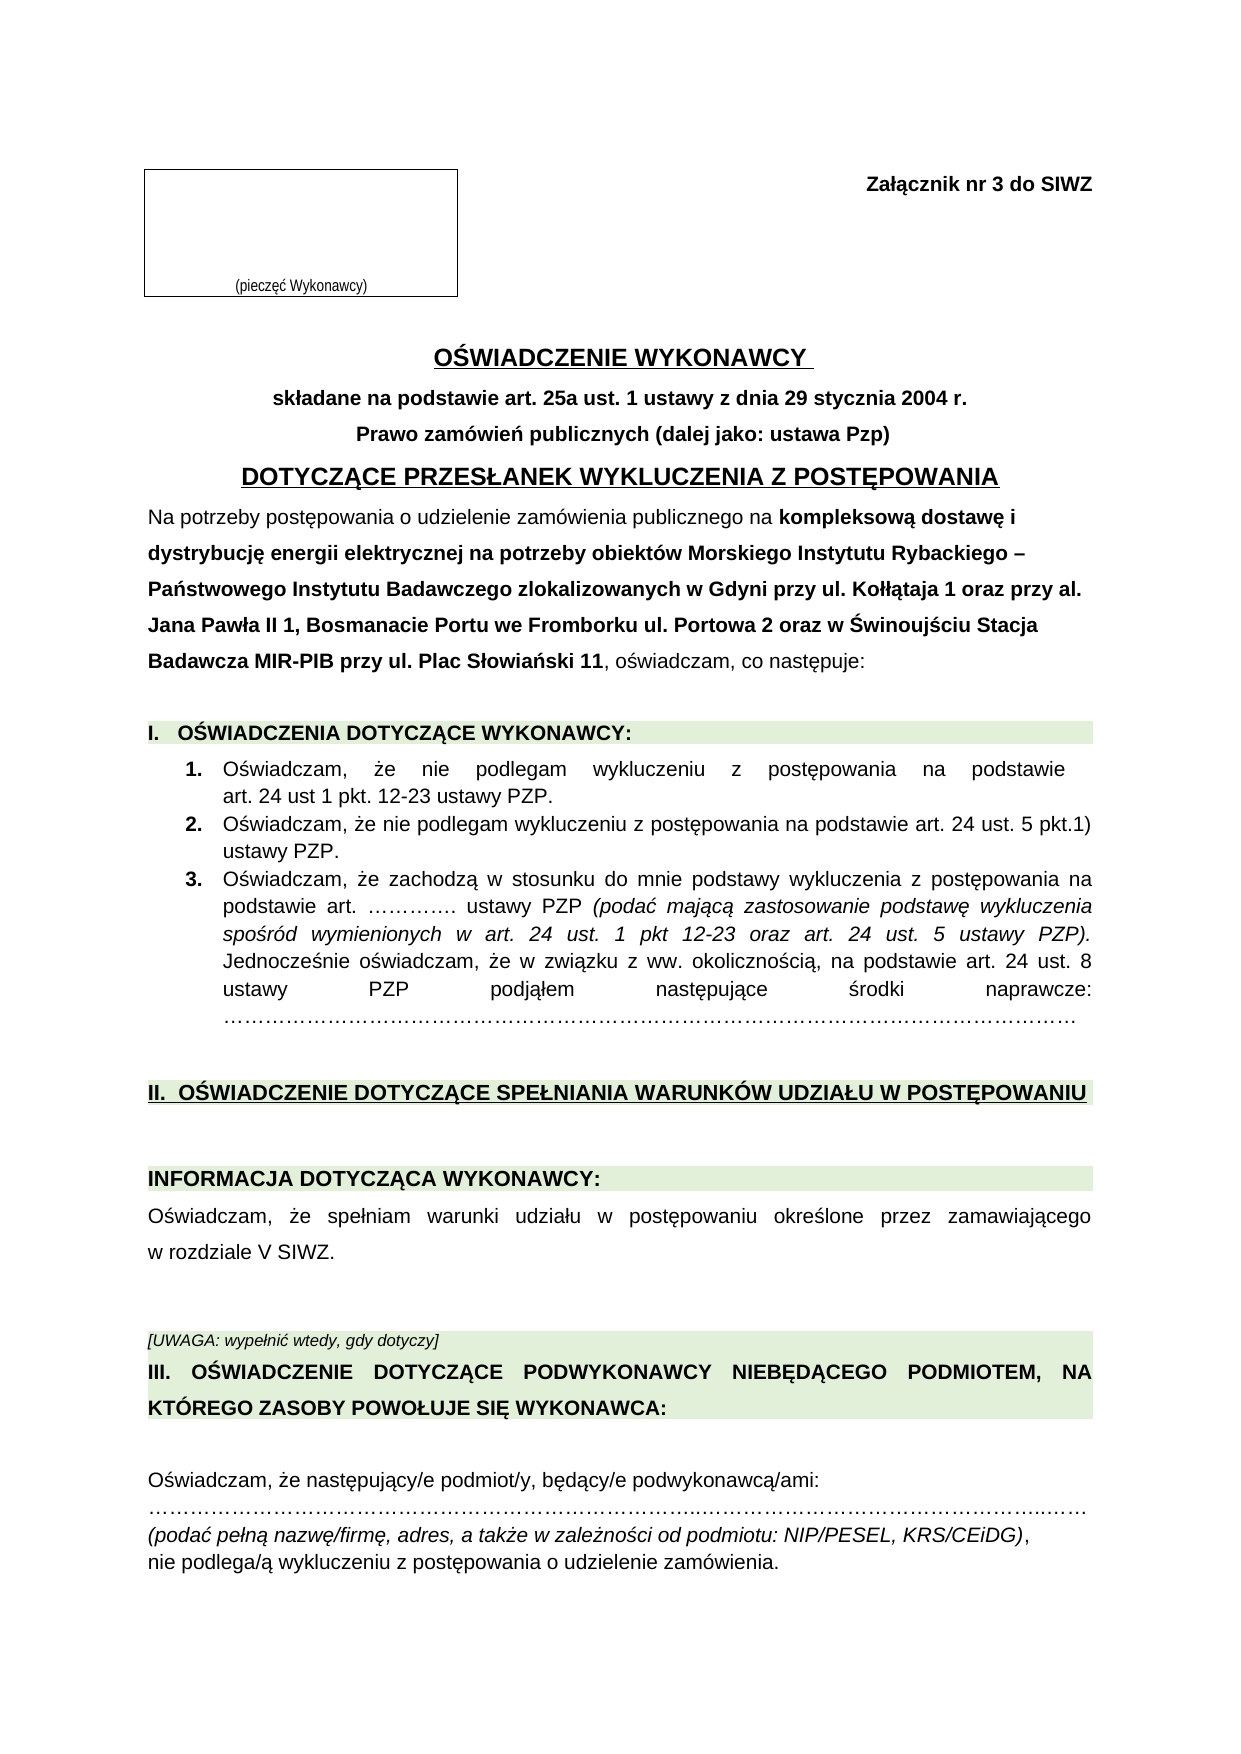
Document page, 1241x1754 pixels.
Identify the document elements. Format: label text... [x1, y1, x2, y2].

text Załącznik nr 3 do SIWZ [673, 172, 1093, 196]
text [UWAGA: wypełnić wtedy, gdy dotyczy] [148, 1331, 1093, 1350]
text Na potrzeby postępowania o udzielenie zamówienia publicznego na kompleksową dostawę i dystrybucję energii elektrycznej na potrzeby obiektów Morskiego Instytutu Rybackiego – Państwowego Instytutu Badawczego zlokalizowanych w Gdyni przy ul. Kołłątaja 1 oraz przy al. Jana Pawła II 1, Bosmanacie Portu we Fromborku ul. Portowa 2 oraz w Świnoujściu Stacja Badawcza MIR-PIB przy ul. Plac Słowiański 11, oświadczam, co następuje: [148, 505, 1093, 673]
text III. OŚWIADCZENIE DOTYCZĄCE PODWYKONAWCY NIEBĘDĄCEGO PODMIOTEM, NA KTÓREGO ZASOBY POWOŁUJE SIĘ WYKONAWCA: [148, 1360, 1093, 1419]
text ……………………………………………………………………..…………………………………………..……(podać pełną nazwę/firmę, adres, a także w zależności od podmiotu: NIP/PESEL, KRS/CEiDG), [148, 1495, 1093, 1546]
text OŚWIADCZENIE WYKONAWCY [148, 343, 1093, 372]
list Oświadczam, że zachodzą w stosunku do mnie podstawy wykluczenia z postępowania na podstawie art. …………. ustawy PZP (podać mającą zastosowanie podstawę wykluczenia spośród wymienionych w art. 24 ust. 1 pkt 12-23 oraz art. 24 ust. 5 ustawy PZP). Jednocześnie oświadczam, że w związku z ww. okolicznością, na podstawie art. 24 ust. 8 ustawy PZP podjąłem następujące środki naprawcze: …………………………………………………………………………………………………………… [185, 867, 1093, 1028]
text nie podlega/ą wykluczeniu z postępowania o udzielenie zamówienia. [148, 1550, 1093, 1574]
text Prawo zamówień publicznych (dalej jako: ustawa Pzp) [148, 422, 1093, 446]
text Oświadczam, że następujący/e podmiot/y, będący/e podwykonawcą/ami: [148, 1467, 1093, 1491]
text Oświadczam, że spełniam warunki udziału w postępowaniu określone przez zamawiającego w rozdziale V SIWZ. [148, 1204, 1093, 1264]
list II. OŚWIADCZENIE DOTYCZĄCE SPEŁNIANIA WARUNKÓW UDZIAŁU W POSTĘPOWANIU [148, 1080, 1093, 1105]
list OŚWIADCZENIA DOTYCZĄCE WYKONAWCY: [148, 721, 1093, 744]
text składane na podstawie art. 25a ust. 1 ustawy z dnia 29 stycznia 2004 r. [148, 386, 1093, 410]
text DOTYCZĄCE PRZESŁANEK WYKLUCZENIA Z POSTĘPOWANIA [148, 462, 1093, 491]
list Oświadczam, że nie podlegam wykluczeniu z postępowania na podstawie art. 24 ust 1 pkt. 12-23 ustawy PZP. [185, 757, 1093, 808]
list Oświadczam, że nie podlegam wykluczeniu z postępowania na podstawie art. 24 ust. 5 pkt.1) ustawy PZP. [185, 812, 1093, 863]
text INFORMACJA DOTYCZĄCA WYKONAWCY: [148, 1166, 1093, 1191]
